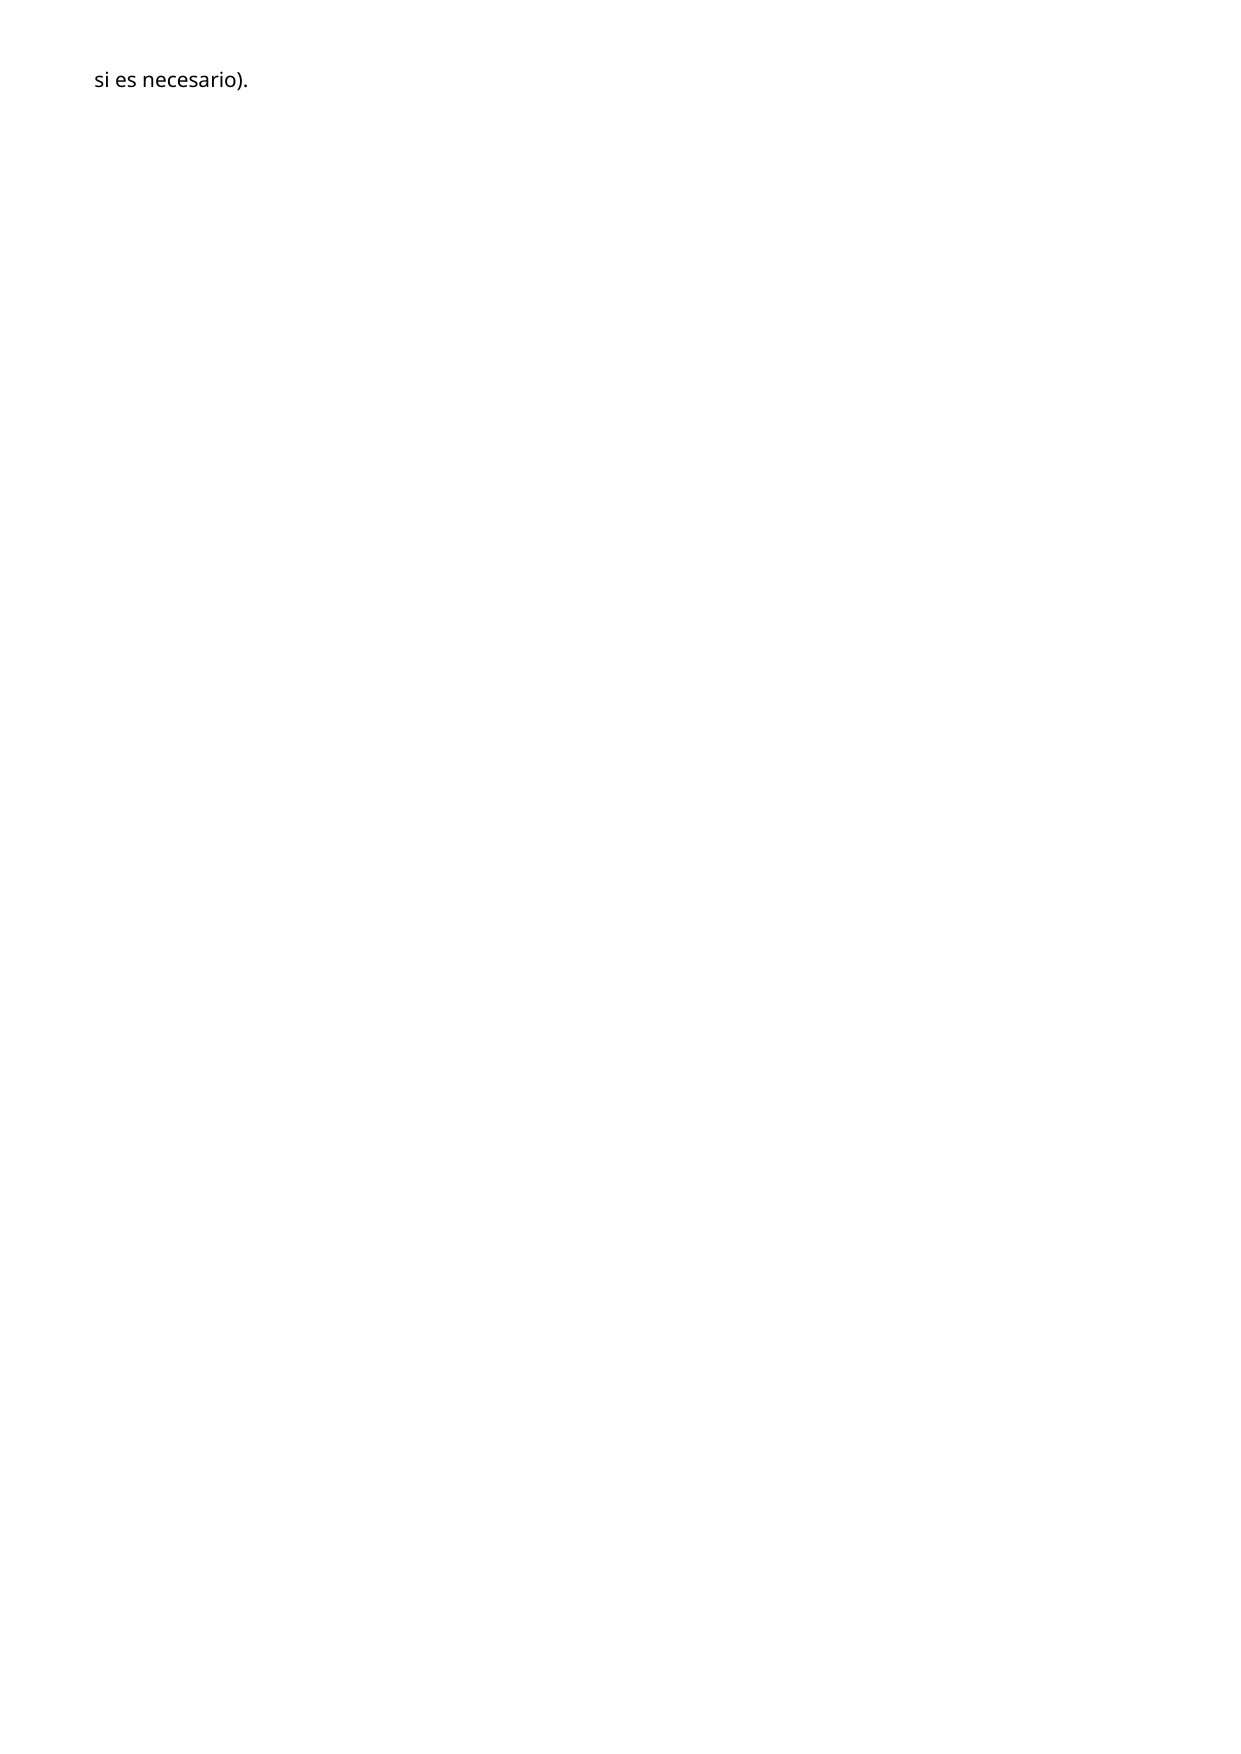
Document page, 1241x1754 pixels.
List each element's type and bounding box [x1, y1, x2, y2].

text [94, 66, 1146, 94]
